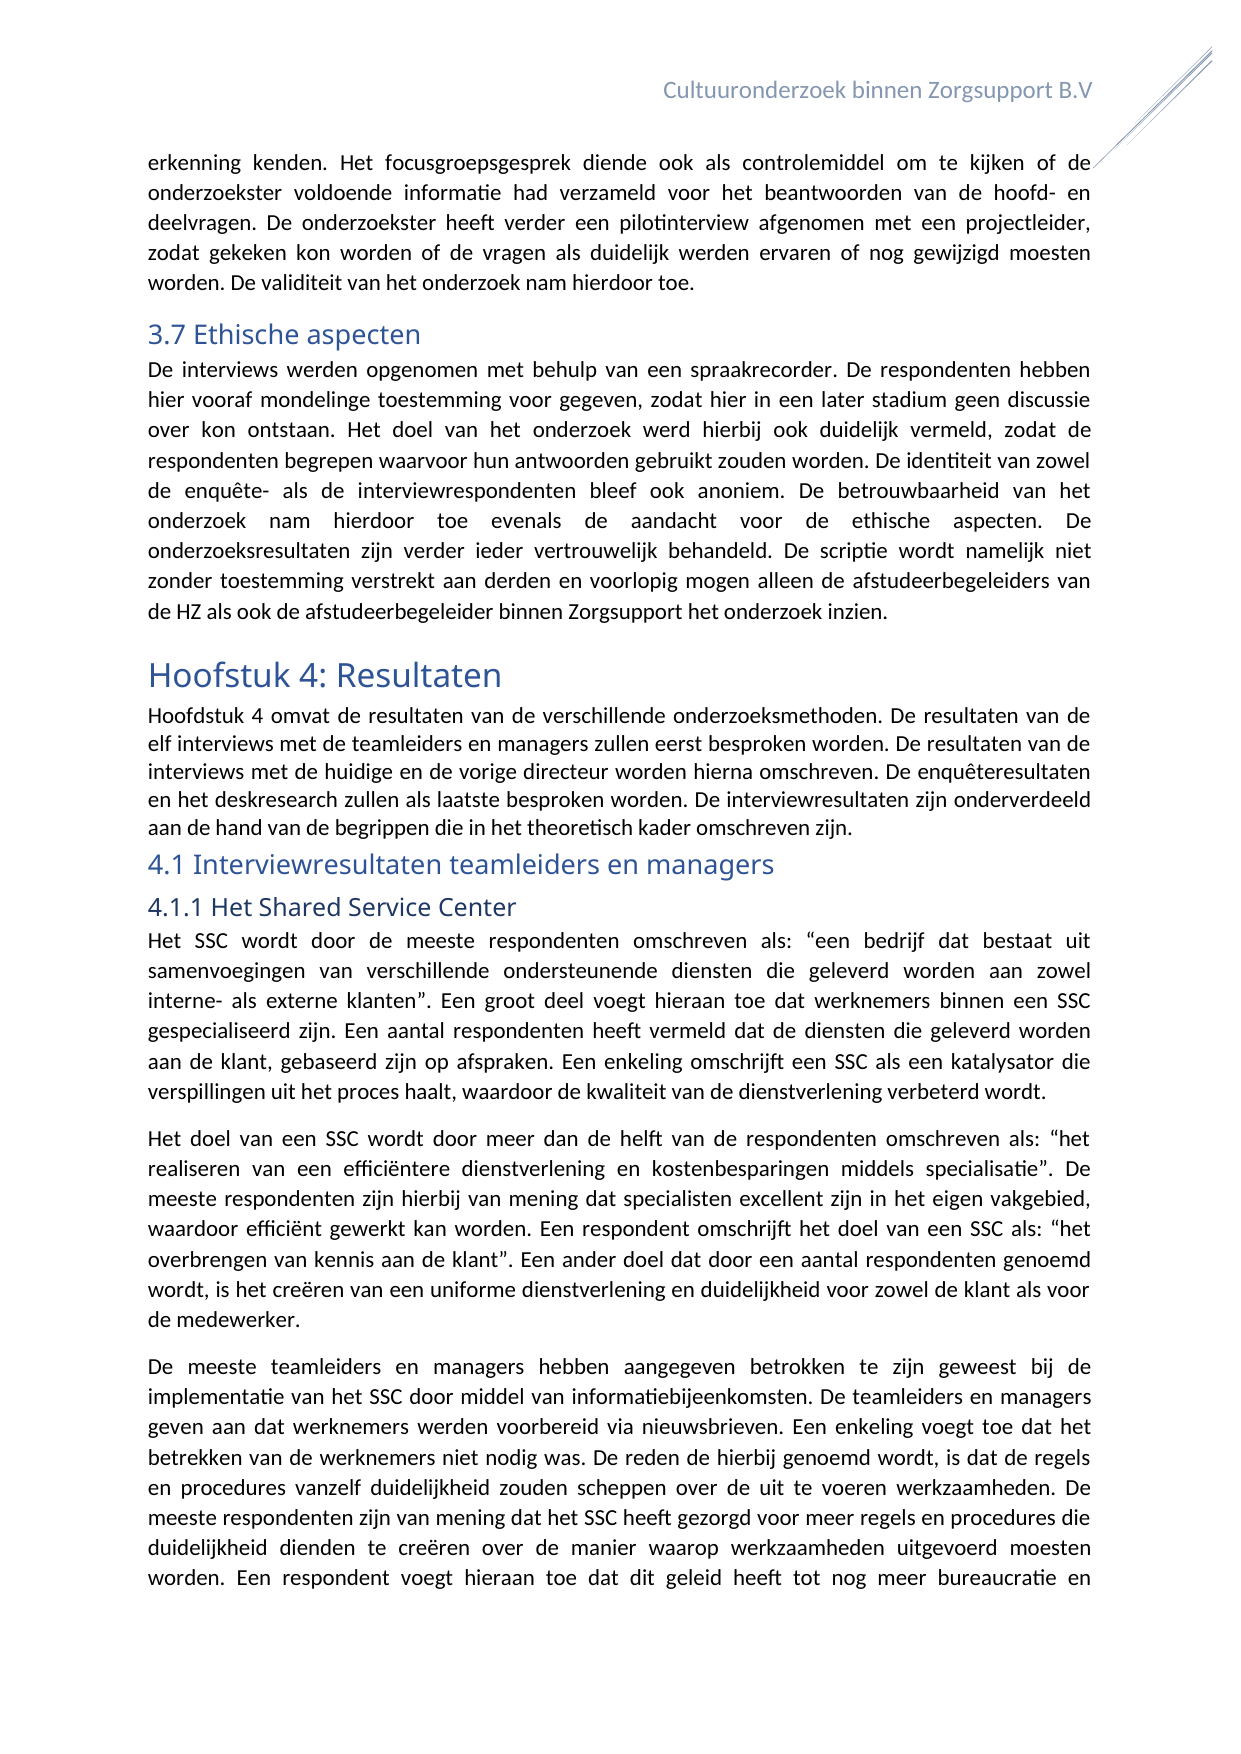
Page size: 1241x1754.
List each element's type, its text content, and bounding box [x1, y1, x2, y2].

text 4.1 Interviewresultaten teamleiders en managers [148, 845, 1093, 882]
text Het doel van een SSC wordt door meer dan de helft van de respondenten omschreven als: “het realiseren van een efficiëntere dienstverlening en kostenbesparingen middels specialisatie”. De meeste respondenten zijn hierbij van mening dat specialisten excellent zijn in het eigen vakgebied, waardoor efficiënt gewerkt kan worden. Een respondent omschrijft het doel van een SSC als: “het overbrengen van kennis aan de klant”. Een ander doel dat door een aantal respondenten genoemd wordt, is het creëren van een uniforme dienstverlening en duidelijkheid voor zowel de klant als voor de medewerker. [148, 1124, 1093, 1333]
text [148, 1352, 1093, 1591]
subtitle 3.7 Ethische aspecten [148, 315, 1093, 352]
text Hoofstuk 4: Resultaten [148, 652, 1093, 697]
text Het SSC wordt door de meeste respondenten omschreven als: “een bedrijf dat bestaat uit samenvoegingen van verschillende ondersteunende diensten die geleverd worden aan zowel interne- als externe klanten”. Een groot deel voegt hieraan toe dat werknemers binnen een SSC gespecialiseerd zijn. Een aantal respondenten heeft vermeld dat de diensten die geleverd worden aan de klant, gebaseerd zijn op afspraken. Een enkeling omschrijft een SSC als een katalysator die verspillingen uit het proces haalt, waardoor de kwaliteit van de dienstverlening verbeterd wordt. [148, 926, 1093, 1105]
text Hoofdstuk 4 omvat de resultaten van de verschillende onderzoeksmethoden. De resultaten van de elf interviews met de teamleiders en managers zullen eerst besproken worden. De resultaten van de interviews met de huidige en de vorige directeur worden hierna omschreven. De enquêteresultaten en het deskresearch zullen als laatste besproken worden. De interviewresultaten zijn onderverdeeld aan de hand van de begrippen die in het theoretisch kader omschreven zijn. [148, 701, 1093, 841]
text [148, 148, 1093, 296]
text 4.1.1 Het Shared Service Center [148, 889, 1093, 923]
text De interviews werden opgenomen met behulp van een spraakrecorder. De respondenten hebben hier vooraf mondelinge toestemming voor gegeven, zodat hier in een later stadium geen discussie over kon ontstaan. Het doel van het onderzoek werd hierbij ook duidelijk vermeld, zodat de respondenten begrepen waarvoor hun antwoorden gebruikt zouden worden. De identiteit van zowel de enquête- als de interviewrespondenten bleef ook anoniem. De betrouwbaarheid van het onderzoek nam hierdoor toe evenals de aandacht voor de ethische aspecten. De onderzoeksresultaten zijn verder ieder vertrouwelijk behandeld. De scriptie wordt namelijk niet zonder toestemming verstrekt aan derden en voorlopig mogen alleen de afstudeerbegeleiders van de HZ als ook de afstudeerbegeleider binnen Zorgsupport het onderzoek inzien. [148, 355, 1093, 625]
